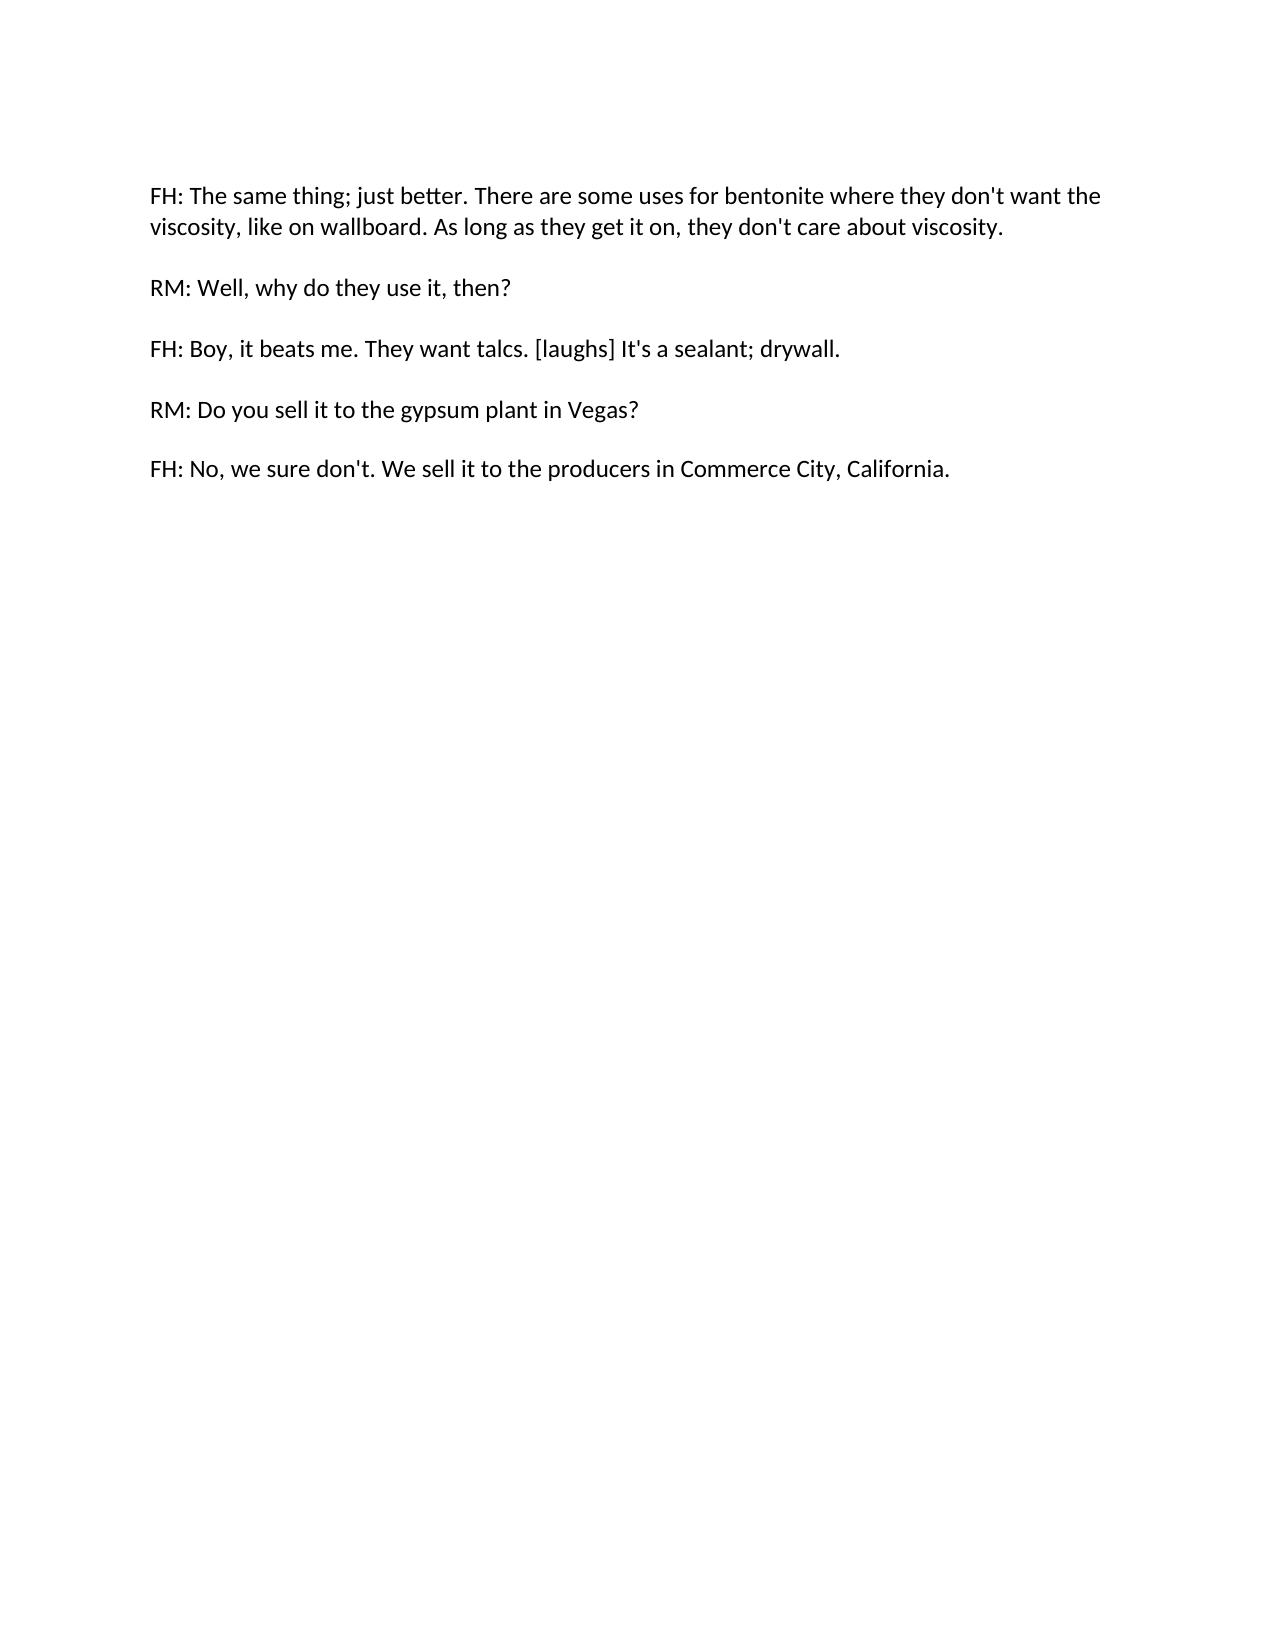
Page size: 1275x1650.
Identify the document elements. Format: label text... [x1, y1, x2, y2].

text FH: No, we sure don't. We sell it to the producers in Commerce City, California. [150, 453, 1125, 483]
text RM: Well, why do they use it, then? [150, 272, 1125, 303]
text RM: Do you sell it to the gypsum plant in Vegas? [150, 394, 1125, 425]
text FH: Boy, it beats me. They want talcs. [laughs] It's a sealant; drywall. [150, 333, 1125, 364]
text FH: The same thing; just better. There are some uses for bentonite where they don't want the viscosity, like on wallboard. As long as they get it on, they don't care about viscosity. [150, 181, 1125, 242]
